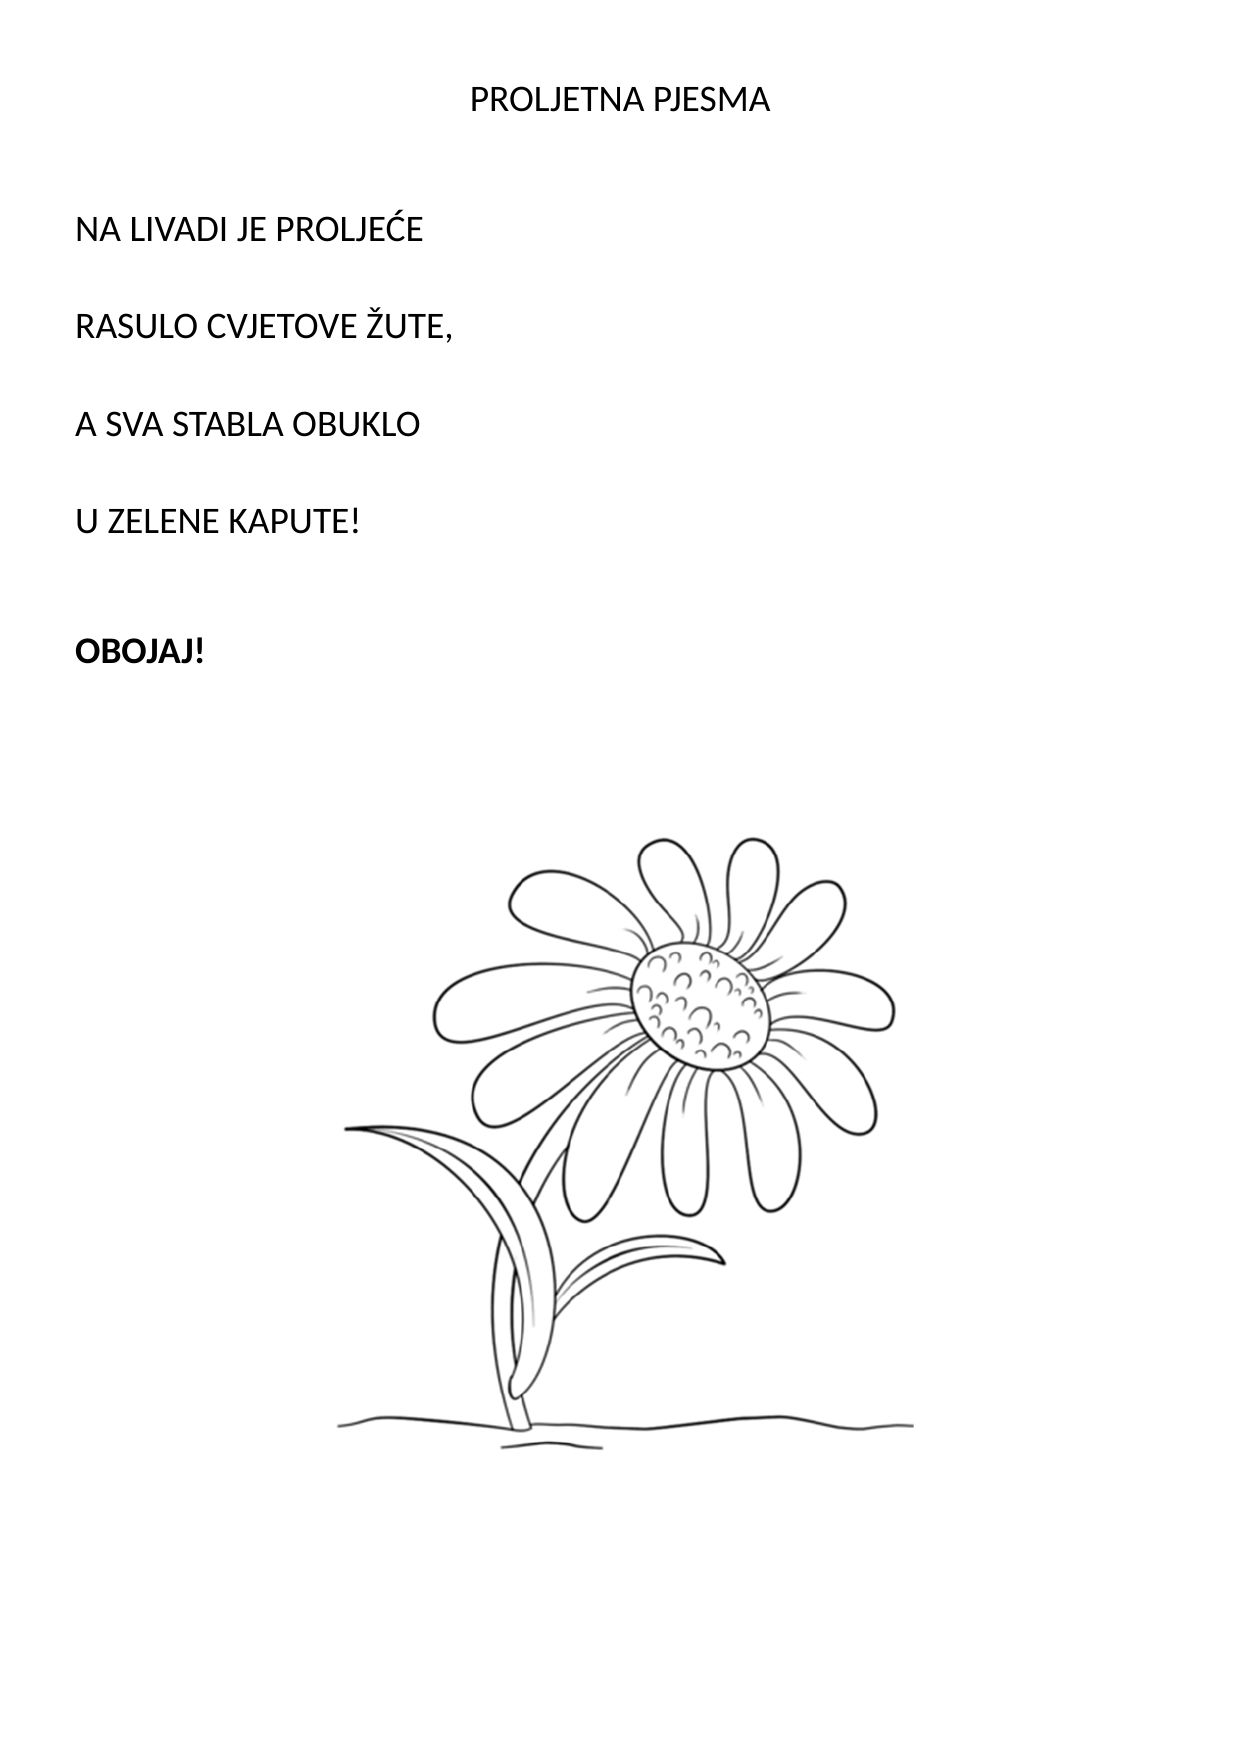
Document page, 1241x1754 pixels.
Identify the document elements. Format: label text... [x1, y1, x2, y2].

text NA LIVADI JE PROLJEĆE RASULO CVJETOVE ŽUTE, A SVA STABLA OBUKLO U ZELENE KAPUTE! [75, 205, 1165, 542]
text PROLJETNA PJESMA [75, 75, 1165, 121]
text OBOJAJ! [75, 627, 1165, 673]
picture [326, 757, 914, 1541]
